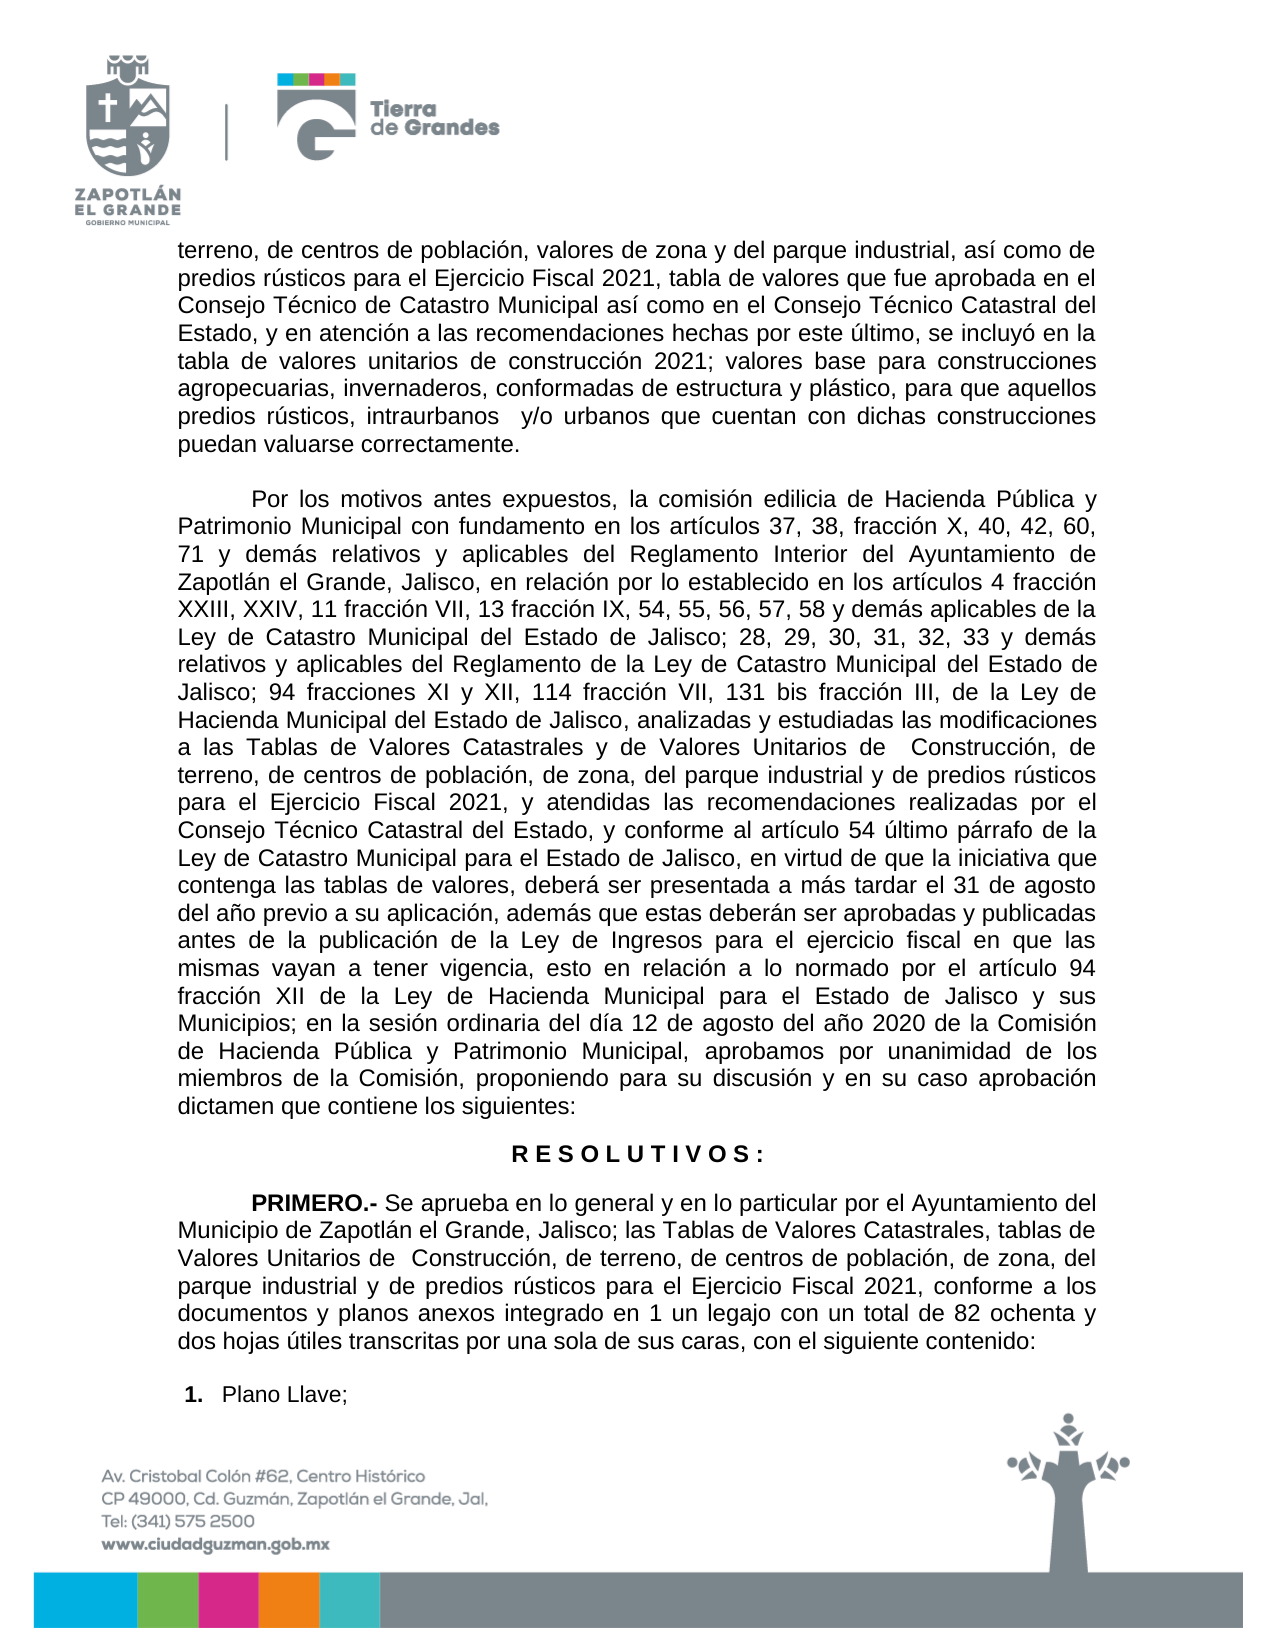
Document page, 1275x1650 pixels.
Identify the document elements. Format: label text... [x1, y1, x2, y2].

list Plano Llave; [184, 1381, 1098, 1407]
text Por los motivos antes expuestos, la comisión edilicia de Hacienda Pública y Patrimonio Municipal con fundamento en los artículos 37, 38, fracción X, 40, 42, 60, 71 y demás relativos y aplicables del Reglamento Interior del Ayuntamiento de Zapotlán el Grande, Jalisco, en relación por lo establecido en los artículos 4 fracción XXIII, XXIV, 11 fracción VII, 13 fracción IX, 54, 55, 56, 57, 58 y demás aplicables de la Ley de Catastro Municipal del Estado de Jalisco; 28, 29, 30, 31, 32, 33 y demás relativos y aplicables del Reglamento de la Ley de Catastro Municipal del Estado de Jalisco; 94 fracciones XI y XII, 114 fracción VII, 131 bis fracción III, de la Ley de Hacienda Municipal del Estado de Jalisco, analizadas y estudiadas las modificaciones a las Tablas de Valores Catastrales y de Valores Unitarios de Construcción, de terreno, de centros de población, de zona, del parque industrial y de predios rústicos para el Ejercicio Fiscal 2021, y atendidas las recomendaciones realizadas por el Consejo Técnico Catastral del Estado, y conforme al artículo 54 último párrafo de la Ley de Catastro Municipal para el Estado de Jalisco, en virtud de que la iniciativa que contenga las tablas de valores, deberá ser presentada a más tardar el 31 de agosto del año previo a su aplicación, además que estas deberán ser aprobadas y publicadas antes de la publicación de la Ley de Ingresos para el ejercicio fiscal en que las mismas vayan a tener vigencia, esto en relación a lo normado por el artículo 94 fracción XII de la Ley de Hacienda Municipal para el Estado de Jalisco y sus Municipios; en la sesión ordinaria del día 12 de agosto del año 2020 de la Comisión de Hacienda Pública y Patrimonio Municipal, aprobamos por unanimidad de los miembros de la Comisión, proponiendo para su discusión y en su caso aprobación dictamen que contiene los siguientes: [177, 485, 1098, 1119]
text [177, 236, 1098, 457]
text R E S O L U T I V O S : [177, 1140, 1098, 1168]
text PRIMERO.- Se aprueba en lo general y en lo particular por el Ayuntamiento del Municipio de Zapotlán el Grande, Jalisco; las Tablas de Valores Catastrales, tablas de Valores Unitarios de Construcción, de terreno, de centros de población, de zona, del parque industrial y de predios rústicos para el Ejercicio Fiscal 2021, conforme a los documentos y planos anexos integrado en 1 un legajo con un total de 82 ochenta y dos hojas útiles transcritas por una sola de sus caras, con el siguiente contenido: [177, 1189, 1098, 1354]
picture [0, 0, 1275, 247]
picture [3, 1392, 1275, 1650]
